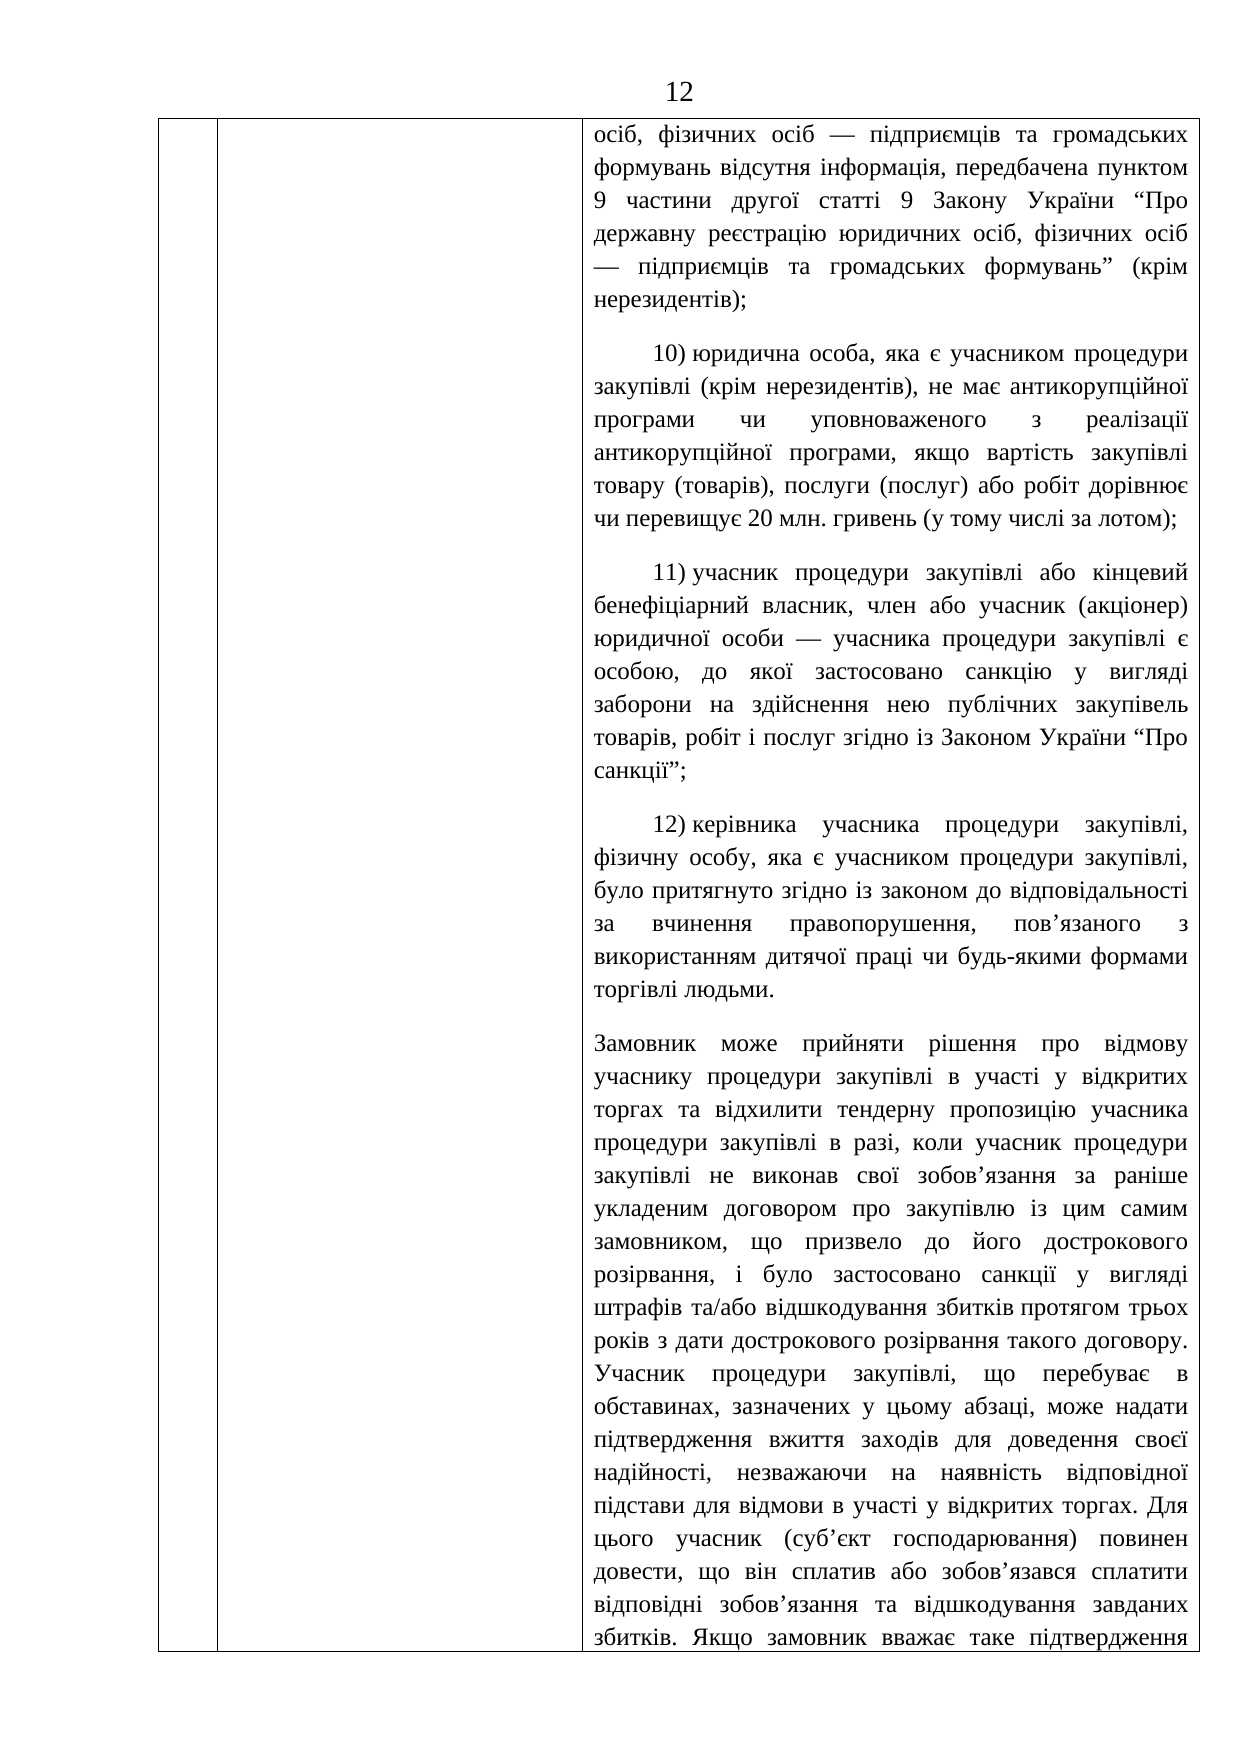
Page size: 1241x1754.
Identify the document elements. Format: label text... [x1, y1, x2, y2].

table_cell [583, 119, 1199, 1651]
table_cell 5 [159, 119, 217, 1651]
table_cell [218, 119, 582, 1651]
